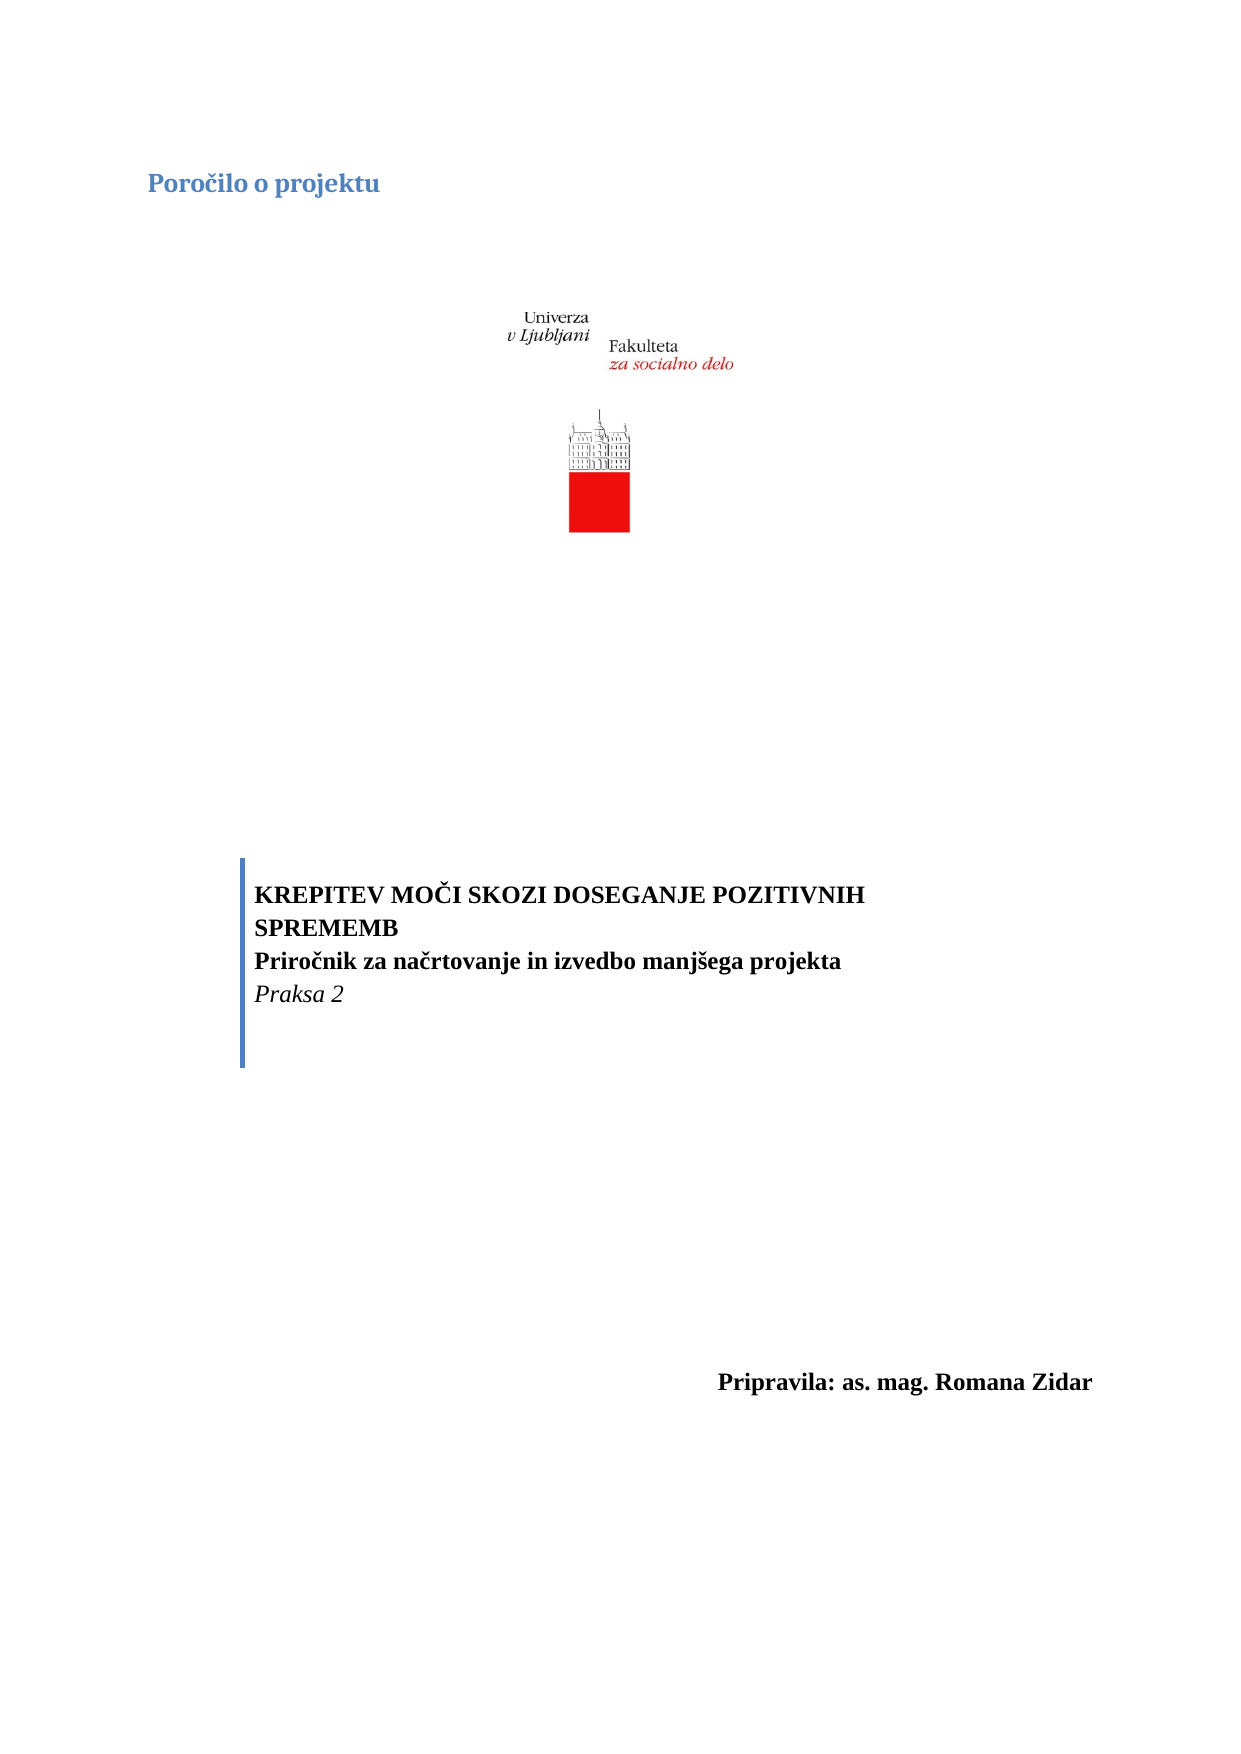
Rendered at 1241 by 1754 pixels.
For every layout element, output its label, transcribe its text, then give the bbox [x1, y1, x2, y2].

text Pripravila: as. mag. Romana Zidar [148, 1367, 1093, 1395]
picture [506, 312, 734, 533]
subtitle Poročilo o projektu [148, 168, 1093, 199]
table_header KREPITEV MOČI SKOZI DOSEGANJE POZITIVNIH SPREMEMB Priročnik za načrtovanje in izvedbo manjšega projekta Praksa 2 [245, 858, 998, 1068]
